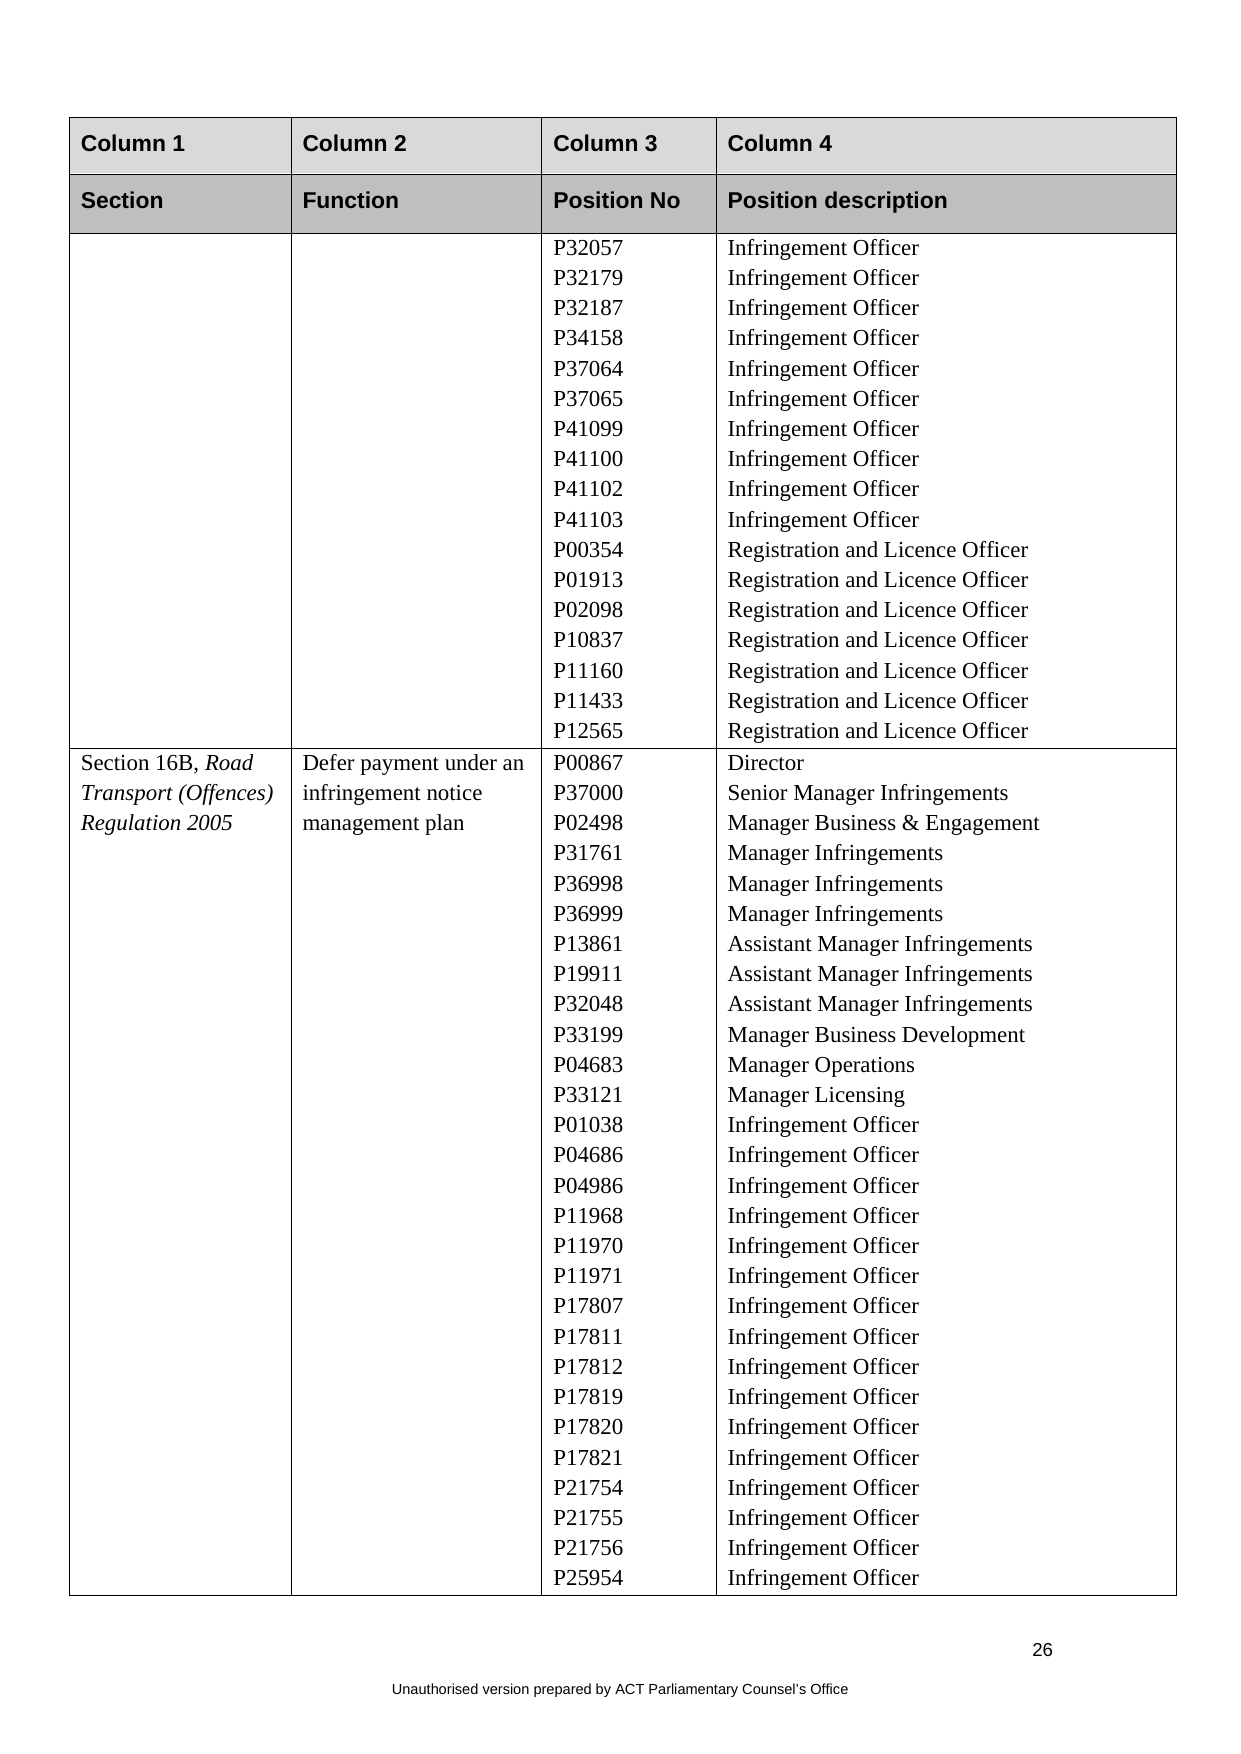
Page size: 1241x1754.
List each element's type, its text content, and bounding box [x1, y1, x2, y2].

table_cell Section [70, 175, 291, 233]
table_cell Position No [542, 175, 716, 233]
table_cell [70, 749, 291, 1595]
table_header Column 4 [717, 118, 1176, 173]
table_cell Function [292, 175, 541, 233]
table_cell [292, 234, 541, 748]
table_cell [542, 749, 716, 1595]
table_cell Position description [717, 175, 1176, 233]
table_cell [542, 234, 716, 748]
table_header Column 3 [542, 118, 716, 173]
table_header Column 2 [292, 118, 541, 173]
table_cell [717, 749, 1176, 1595]
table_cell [70, 234, 291, 748]
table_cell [292, 749, 541, 1595]
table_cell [717, 234, 1176, 748]
table_header Column 1 [70, 118, 291, 173]
